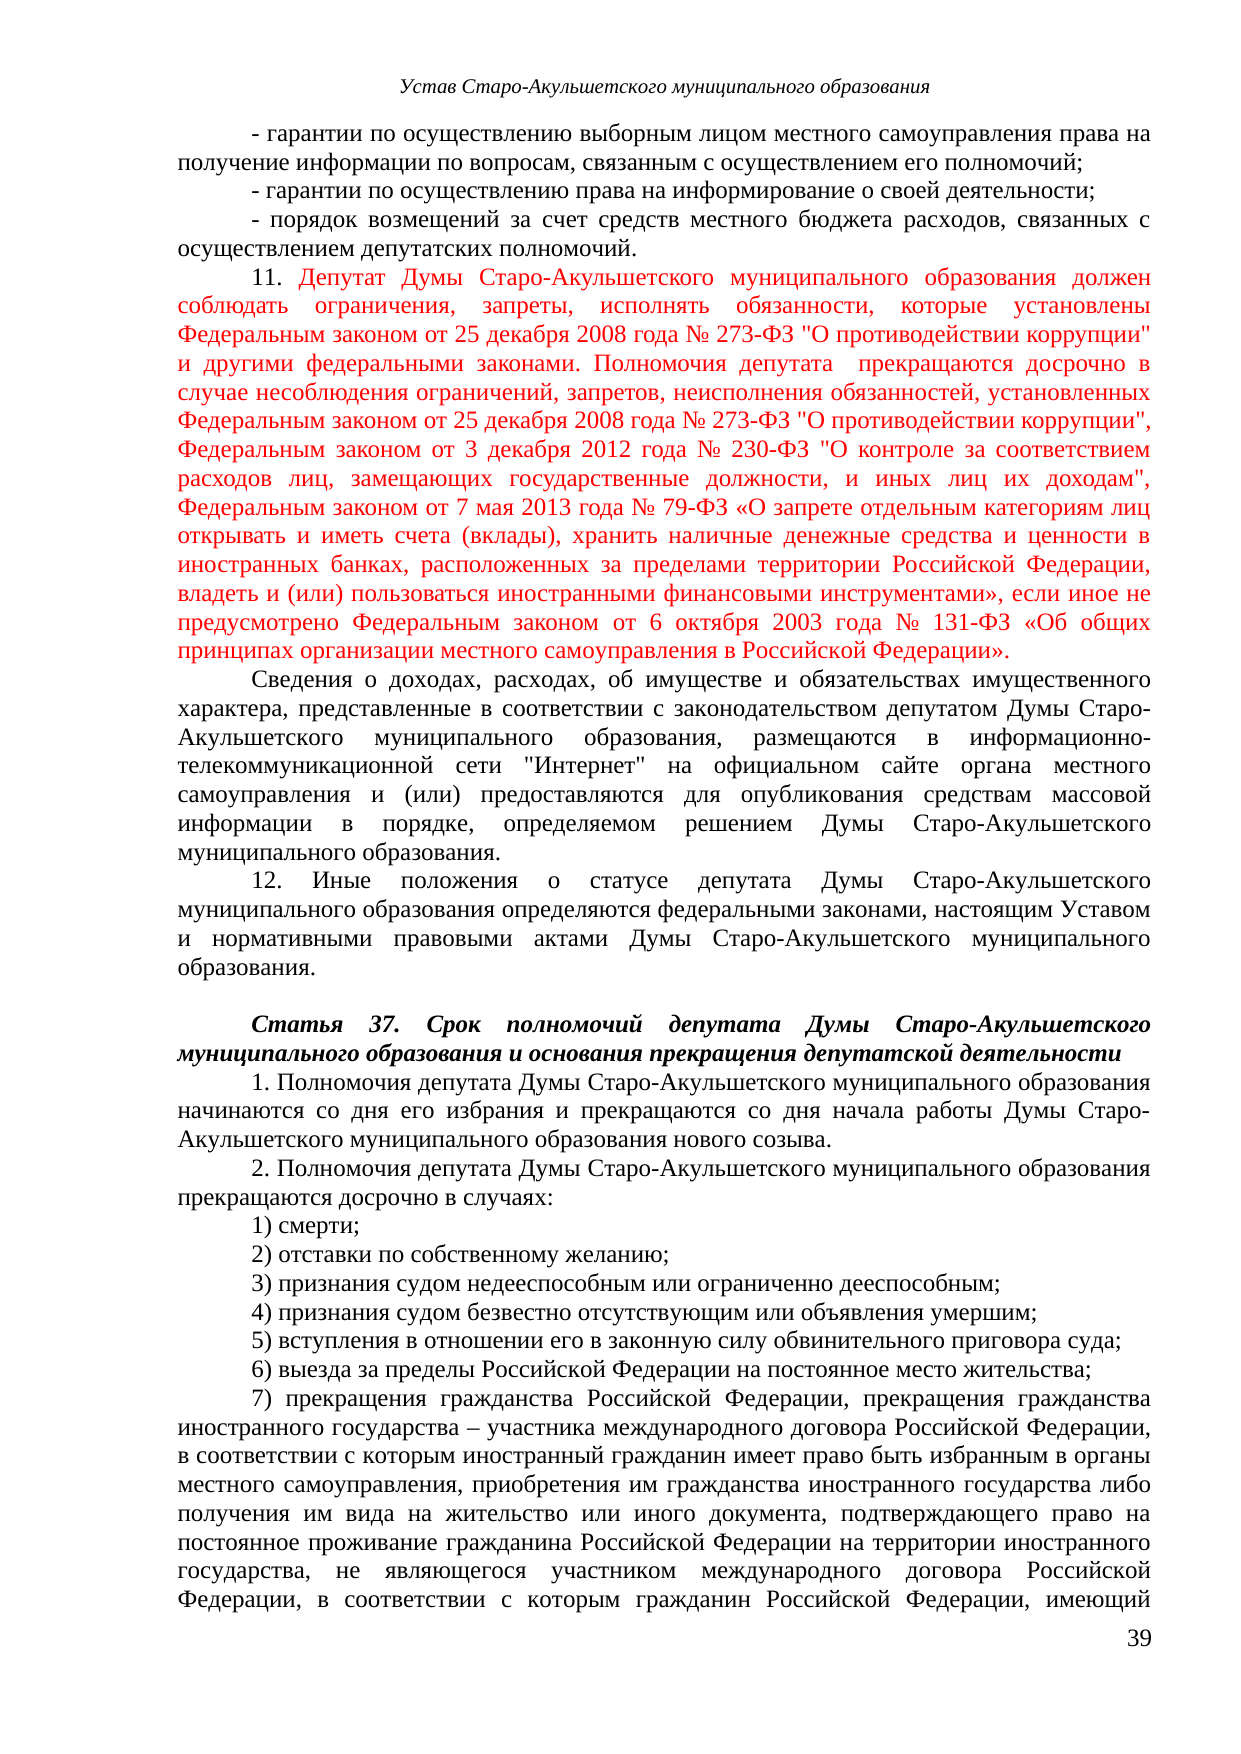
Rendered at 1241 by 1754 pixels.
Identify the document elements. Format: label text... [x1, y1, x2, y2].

text 4) признания судом безвестно отсутствующим или объявления умершим; [177, 1297, 1152, 1326]
subtitle Статья 37. Срок полномочий депутата Думы Старо-Акульшетского муниципального образования и основания прекращения депутатской деятельности [177, 1009, 1152, 1067]
text 2. Полномочия депутата Думы Старо-Акульшетского муниципального образования прекращаются досрочно в случаях: [177, 1153, 1152, 1211]
text 1. Полномочия депутата Думы Старо-Акульшетского муниципального образования начинаются со дня его избрания и прекращаются со дня начала работы Думы Старо-Акульшетского муниципального образования нового созыва. [177, 1067, 1152, 1153]
text 12. Иные положения о статусе депутата Думы Старо-Акульшетского муниципального образования определяются федеральными законами, настоящим Уставом и нормативными правовыми актами Думы Старо-Акульшетского муниципального образования. [177, 866, 1152, 981]
text Сведения о доходах, расходах, об имуществе и обязательствах имущественного характера, представленные в соответствии с законодательством депутатом Думы Старо-Акульшетского муниципального образования, размещаются в информационно-телекоммуникационной сети "Интернет" на официальном сайте органа местного самоуправления и (или) предоставляются для опубликования средствам массовой информации в порядке, определяемом решением Думы Старо-Акульшетского муниципального образования. [177, 664, 1152, 866]
text 3) признания судом недееспособным или ограниченно дееспособным; [177, 1268, 1152, 1297]
text - порядок возмещений за счет средств местного бюджета расходов, связанных с осуществлением депутатских полномочий. [177, 204, 1152, 262]
text 1) смерти; [177, 1211, 1152, 1239]
text 11. Депутат Думы Старо-Акульшетского муниципального образования должен соблюдать ограничения, запреты, исполнять обязанности, которые установлены Федеральным законом от 25 декабря 2008 года № 273-ФЗ "О противодействии коррупции" и другими федеральными законами. Полномочия депутата прекращаются досрочно в случае несоблюдения ограничений, запретов, неисполнения обязанностей, установленных Федеральным законом от 25 декабря 2008 года № 273-ФЗ "О противодействии коррупции", Федеральным законом от 3 декабря 2012 года № 230-ФЗ "О контроле за соответствием расходов лиц, замещающих государственные должности, и иных лиц их доходам", Федеральным законом от 7 мая 2013 года № 79-ФЗ «О запрете отдельным категориям лиц открывать и иметь счета (вклады), хранить наличные денежные средства и ценности в иностранных банках, расположенных за пределами территории Российской Федерации, владеть и (или) пользоваться иностранными финансовыми инструментами», если иное не предусмотрено Федеральным законом от 6 октября 2003 года № 131-ФЗ «Об общих принципах организации местного самоуправления в Российской Федерации». [177, 262, 1152, 664]
text 2) отставки по собственному желанию; [177, 1239, 1152, 1268]
text 5) вступления в отношении его в законную силу обвинительного приговора суда; [177, 1326, 1152, 1354]
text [177, 1383, 1152, 1613]
text - гарантии по осуществлению выборным лицом местного самоуправления права на получение информации по вопросам, связанным с осуществлением его полномочий; [177, 118, 1152, 176]
text 6) выезда за пределы Российской Федерации на постоянное место жительства; [177, 1354, 1152, 1383]
text - гарантии по осуществлению права на информирование о своей деятельности; [177, 176, 1152, 204]
